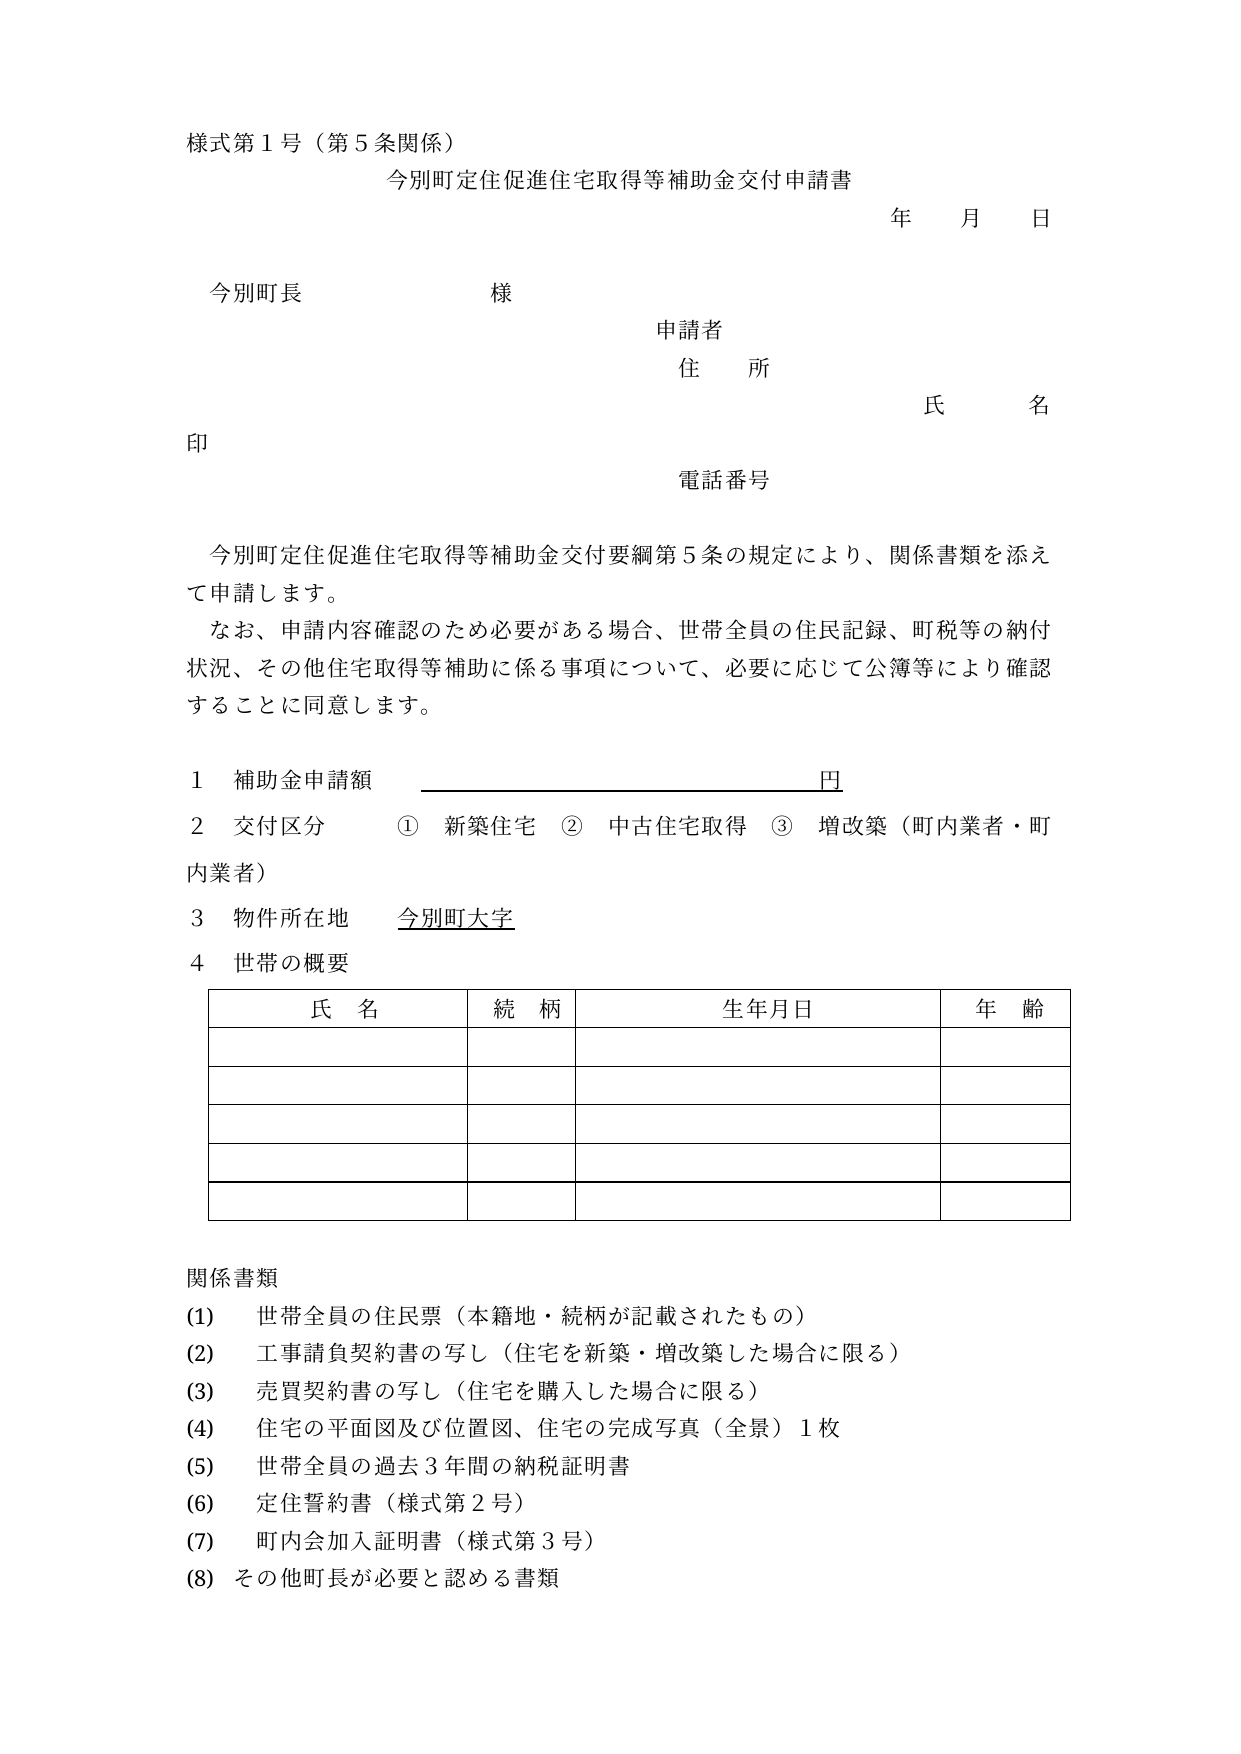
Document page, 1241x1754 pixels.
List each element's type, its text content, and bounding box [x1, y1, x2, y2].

table_cell [941, 1183, 1070, 1220]
table_cell [468, 1183, 575, 1220]
table_header 年 齢 [941, 990, 1070, 1027]
table_cell [941, 1028, 1070, 1066]
text 今別町長 様 [186, 273, 1054, 311]
table_cell [941, 1067, 1070, 1104]
table_cell [209, 1105, 467, 1143]
table_cell [209, 1028, 467, 1066]
table_cell [209, 1067, 467, 1104]
text 様式第１号（第５条関係） [186, 123, 1054, 161]
text (6) 定住誓約書（様式第２号） [186, 1483, 1054, 1521]
table_cell [468, 1067, 575, 1104]
text (1) 世帯全員の住民票（本籍地・続柄が記載されたもの） [186, 1296, 1054, 1333]
table_header 生年月日 [576, 990, 940, 1027]
table_cell [468, 1105, 575, 1143]
table_cell [209, 1183, 467, 1220]
table_cell [576, 1105, 940, 1143]
text (8) その他町長が必要と認める書類 [186, 1558, 1054, 1596]
text 住 所 [186, 348, 1054, 386]
text １ 補助金申請額 円 [186, 761, 1054, 798]
table_cell [576, 1028, 940, 1066]
text なお、申請内容確認のため必要がある場合、世帯全員の住民記録、町税等の納付状況、その他住宅取得等補助に係る事項について、必要に応じて公簿等により確認することに同意します。 [186, 611, 1054, 723]
text ２ 交付区分 ① 新築住宅 ② 中古住宅取得 ③ 増改築（町内業者・町内業者） [186, 806, 1054, 890]
text 今別町定住促進住宅取得等補助金交付申請書 [186, 161, 1054, 198]
table_cell [209, 1144, 467, 1181]
table_cell [941, 1105, 1070, 1143]
table_cell [468, 1028, 575, 1066]
table_cell [576, 1183, 940, 1220]
table_header 氏 名 [209, 990, 467, 1027]
table_cell [468, 1144, 575, 1181]
text (7) 町内会加入証明書（様式第３号） [186, 1521, 1054, 1558]
table_cell [576, 1067, 940, 1104]
text ４ 世帯の概要 [186, 943, 1054, 981]
text 申請者 [186, 311, 1054, 348]
text (2) 工事請負契約書の写し（住宅を新築・増改築した場合に限る） [186, 1333, 1054, 1371]
text (4) 住宅の平面図及び位置図、住宅の完成写真（全景）１枚 [186, 1408, 1054, 1446]
table_cell [941, 1144, 1070, 1181]
table_cell [576, 1144, 940, 1181]
text 関係書類 [186, 1258, 1054, 1296]
table_header 続 柄 [468, 990, 575, 1027]
text 今別町定住促進住宅取得等補助金交付要綱第５条の規定により、関係書類を添えて申請します。 [186, 536, 1054, 611]
text (5) 世帯全員の過去３年間の納税証明書 [186, 1446, 1054, 1483]
text ３ 物件所在地 今別町大字 [186, 898, 1054, 936]
text 氏 名 印 [186, 386, 1054, 461]
text 電話番号 [186, 461, 1054, 498]
text 年 月 日 [186, 198, 1054, 236]
text (3) 売買契約書の写し（住宅を購入した場合に限る） [186, 1371, 1054, 1408]
